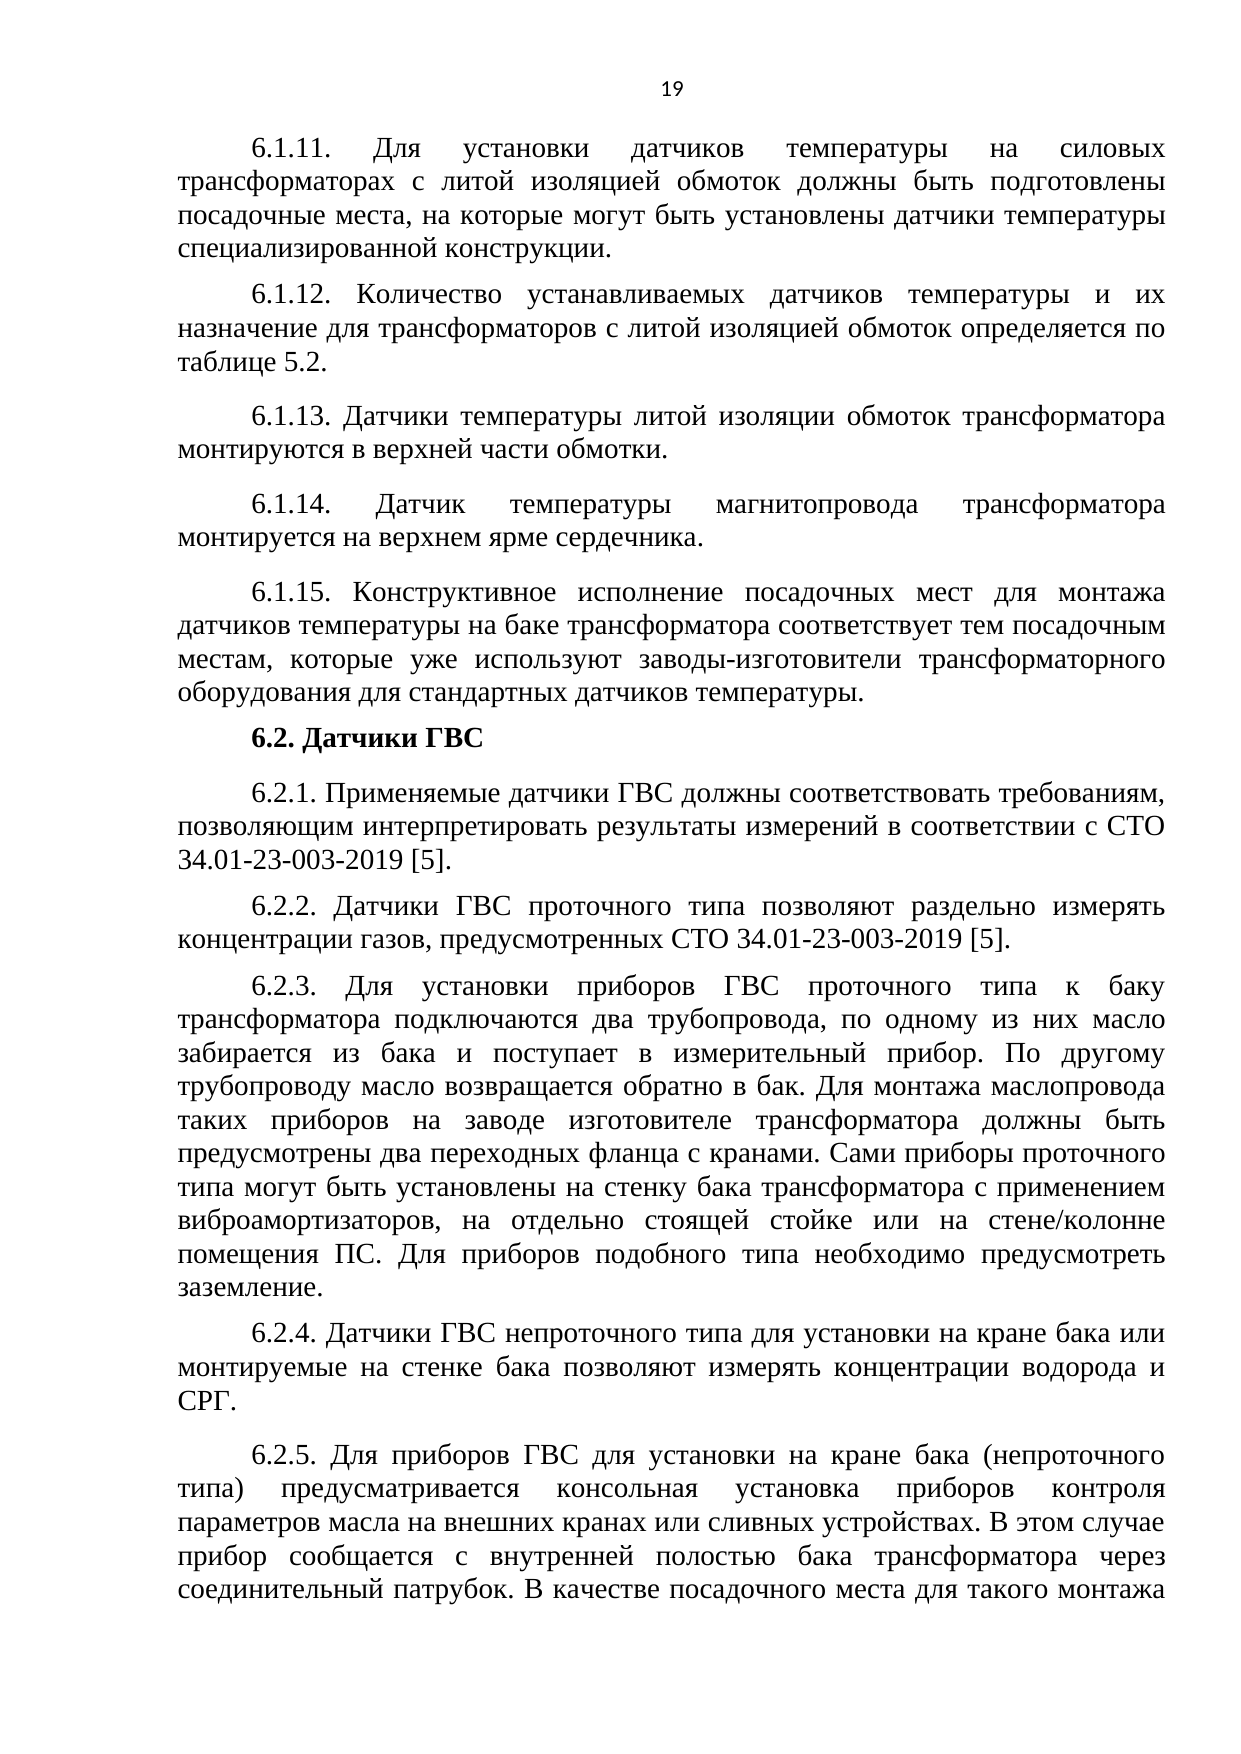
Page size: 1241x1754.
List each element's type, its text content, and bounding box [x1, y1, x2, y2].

text 6.1.12. Количество устанавливаемых датчиков температуры и их назначение для трансформаторов с литой изоляцией обмоток определяется по таблице 5.2. [177, 277, 1166, 377]
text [177, 1437, 1166, 1605]
text 6.2.1. Применяемые датчики ГВС должны соответствовать требованиям, позволяющим интерпретировать результаты измерений в соответствии с СТО 34.01-23-003-2019 [5]. [177, 775, 1166, 876]
text 6.2.4. Датчики ГВС непроточного типа для установки на кране бака или монтируемые на стенке бака позволяют измерять концентрации водорода и СРГ. [177, 1316, 1166, 1416]
text 6.1.14. Датчик температуры магнитопровода трансформатора монтируется на верхнем ярме сердечника. [177, 486, 1166, 553]
text 6.2.2. Датчики ГВС проточного типа позволяют раздельно измерять концентрации газов, предусмотренных СТО 34.01-23-003-2019 [5]. [177, 888, 1166, 955]
text 6.2.3. Для установки приборов ГВС проточного типа к баку трансформатора подключаются два трубопровода, по одному из них масло забирается из бака и поступает в измерительный прибор. По другому трубопроводу масло возвращается обратно в бак. Для монтажа маслопровода таких приборов на заводе изготовителе трансформатора должны быть предусмотрены два переходных фланца с кранами. Сами приборы проточного типа могут быть установлены на стенку бака трансформатора с применением виброамортизаторов, на отдельно стоящей стойке или на стене/колонне помещения ПС. Для приборов подобного типа необходимо предусмотреть заземление. [177, 968, 1166, 1303]
text 6.1.11. Для установки датчиков температуры на силовых трансформаторах с литой изоляцией обмоток должны быть подготовлены посадочные места, на которые могут быть установлены датчики температуры специализированной конструкции. [177, 130, 1166, 264]
subtitle 6.2. Датчики ГВС [177, 721, 1166, 754]
text 6.1.13. Датчики температуры литой изоляции обмоток трансформатора монтируются в верхней части обмотки. [177, 398, 1166, 465]
text 6.1.15. Конструктивное исполнение посадочных мест для монтажа датчиков температуры на баке трансформатора соответствует тем посадочным местам, которые уже используют заводы-изготовители трансформаторного оборудования для стандартных датчиков температуры. [177, 574, 1166, 708]
